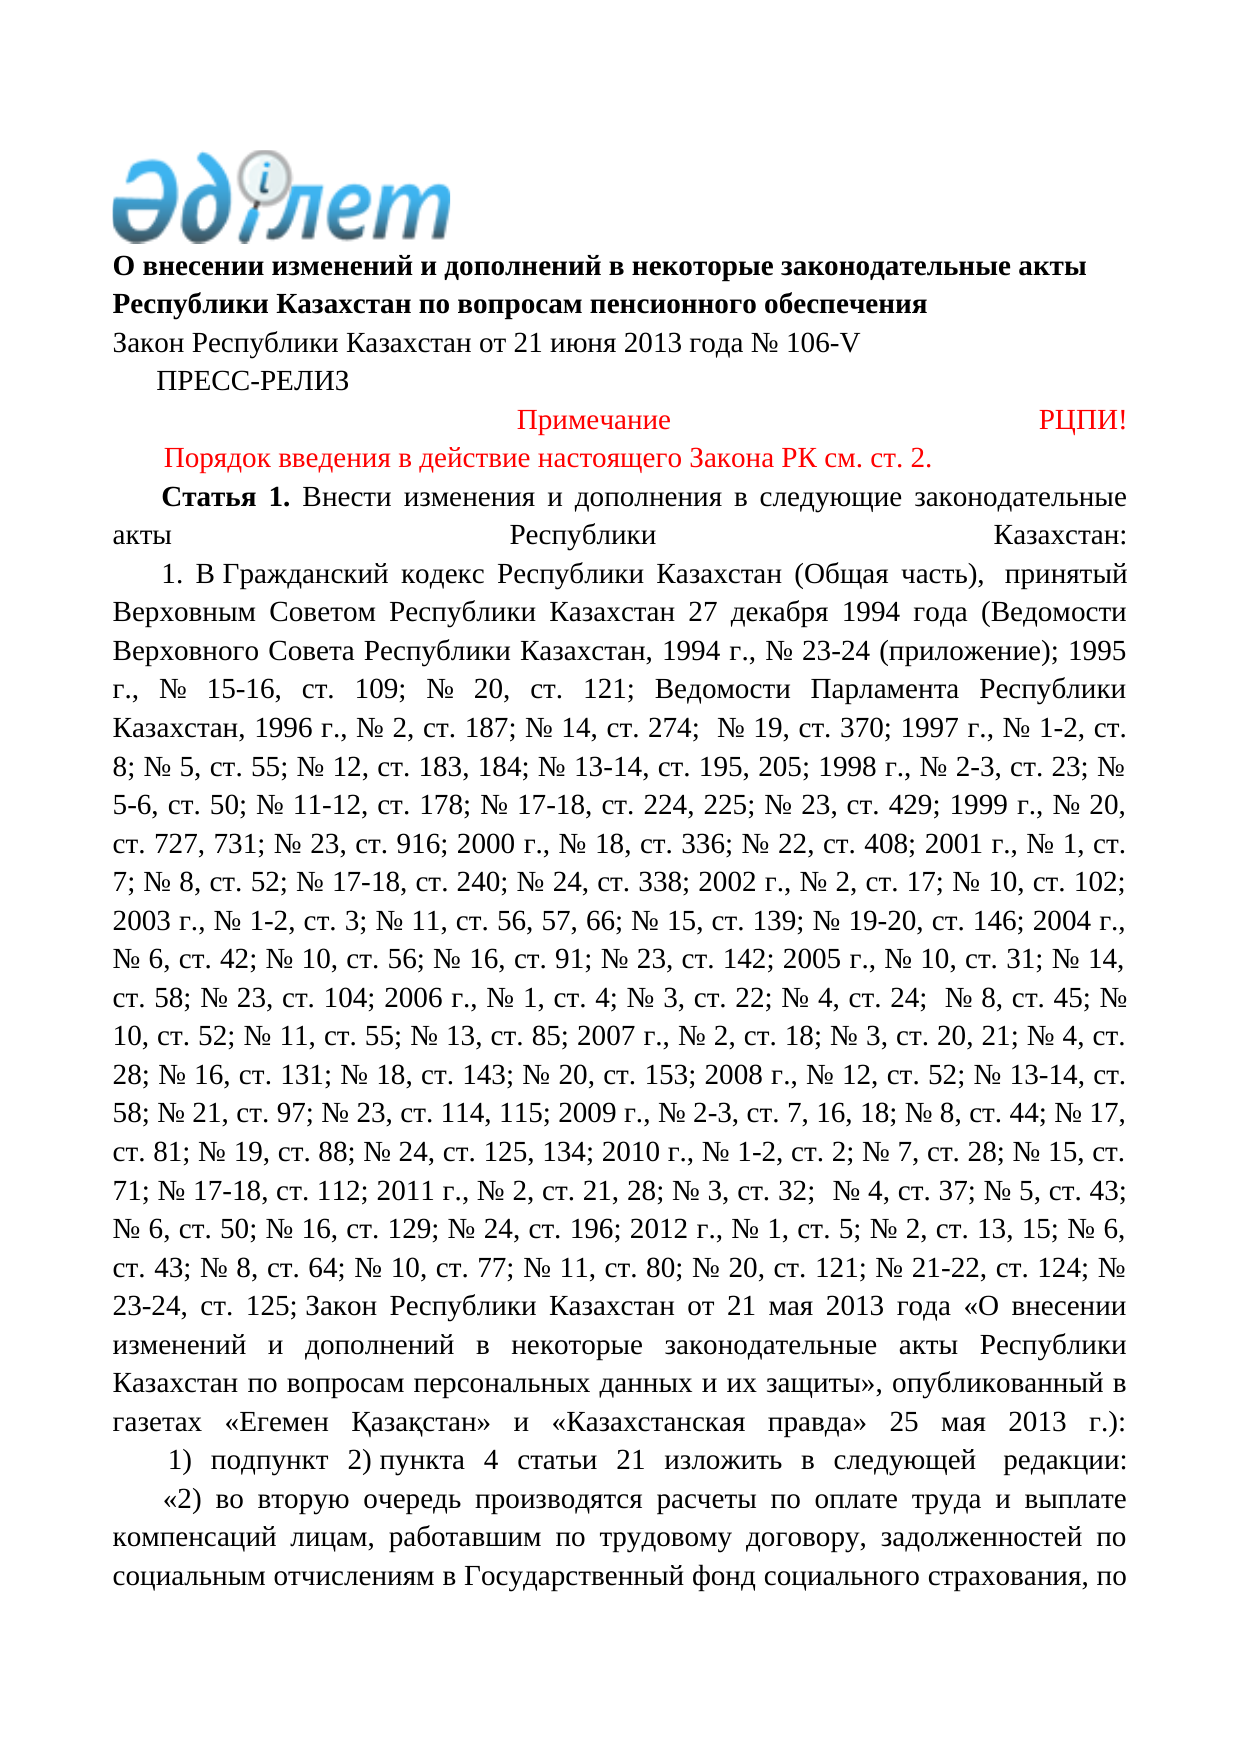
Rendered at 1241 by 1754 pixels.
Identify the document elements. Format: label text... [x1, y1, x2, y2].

picture [112, 150, 451, 244]
text ПРЕСС-РЕЛИЗ [112, 363, 1128, 397]
text О внесении изменений и дополнений в некоторые законодательные акты Республики Казахстан по вопросам пенсионного обеспечения [112, 248, 1128, 320]
text Примечание РЦПИ! Порядок введения в действие настоящего Закона РК см. ст. 2. [112, 402, 1128, 474]
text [112, 479, 1128, 1592]
text Закон Республики Казахстан от 21 июня 2013 года № 106-V [112, 325, 1128, 358]
